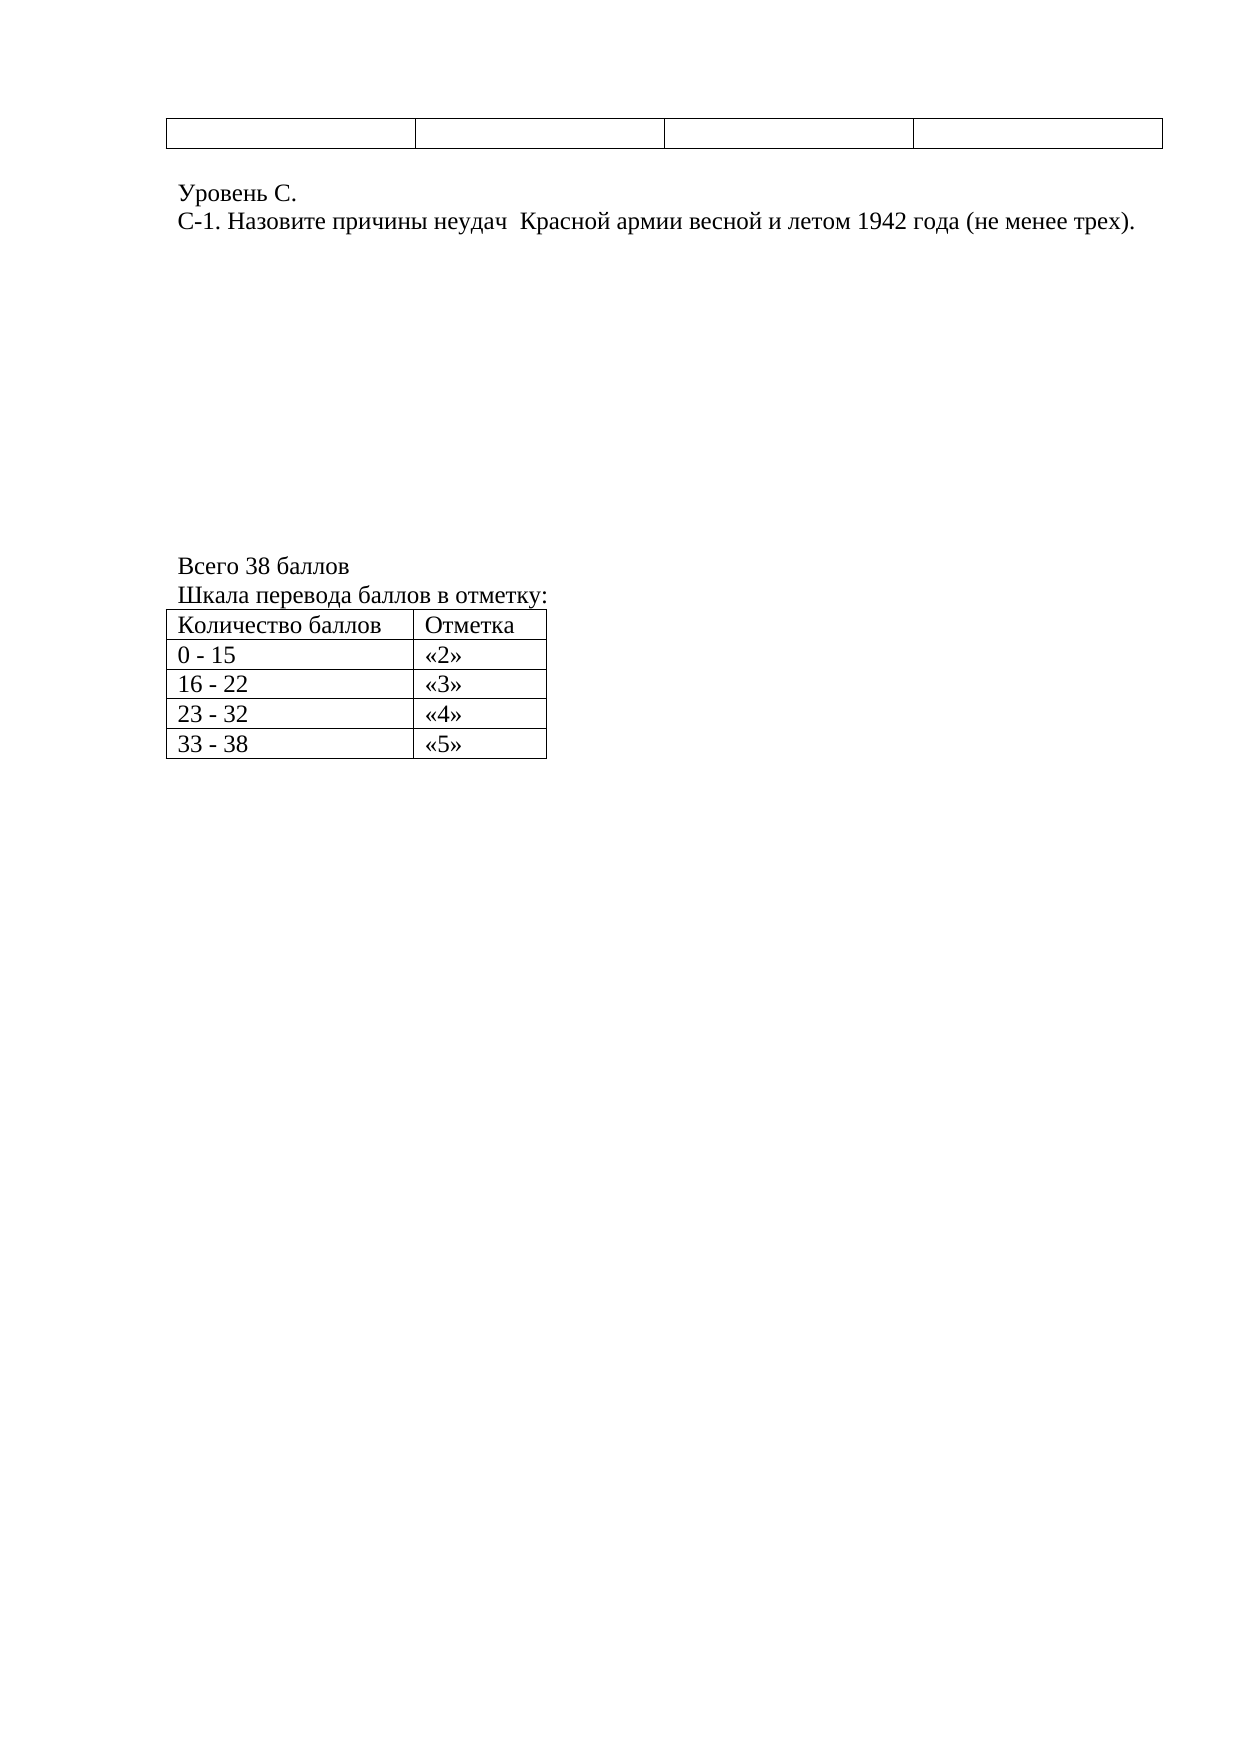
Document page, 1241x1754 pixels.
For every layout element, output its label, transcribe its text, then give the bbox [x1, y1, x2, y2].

table_cell «4» [414, 699, 546, 728]
table_header Отметка [414, 610, 546, 639]
table_cell 0 - 15 [167, 640, 413, 668]
table_header Количество баллов [167, 610, 413, 639]
text Всего 38 баллов [177, 551, 1152, 580]
table_cell [665, 119, 913, 148]
table_cell 23 - 32 [167, 699, 413, 728]
table_cell [167, 119, 415, 148]
table_cell [416, 119, 664, 148]
text Уровень С. [177, 178, 1152, 206]
table_cell 33 - 38 [167, 729, 413, 758]
text С-1. Назовите причины неудач Красной армии весной и летом 1942 года (не менее трех). [177, 206, 1152, 235]
table_cell «3» [414, 670, 546, 698]
table_cell 16 - 22 [167, 670, 413, 698]
table_cell «2» [414, 640, 546, 668]
table_cell «5» [414, 729, 546, 758]
text Шкала перевода баллов в отметку: [177, 580, 1152, 609]
table_cell [914, 119, 1162, 148]
